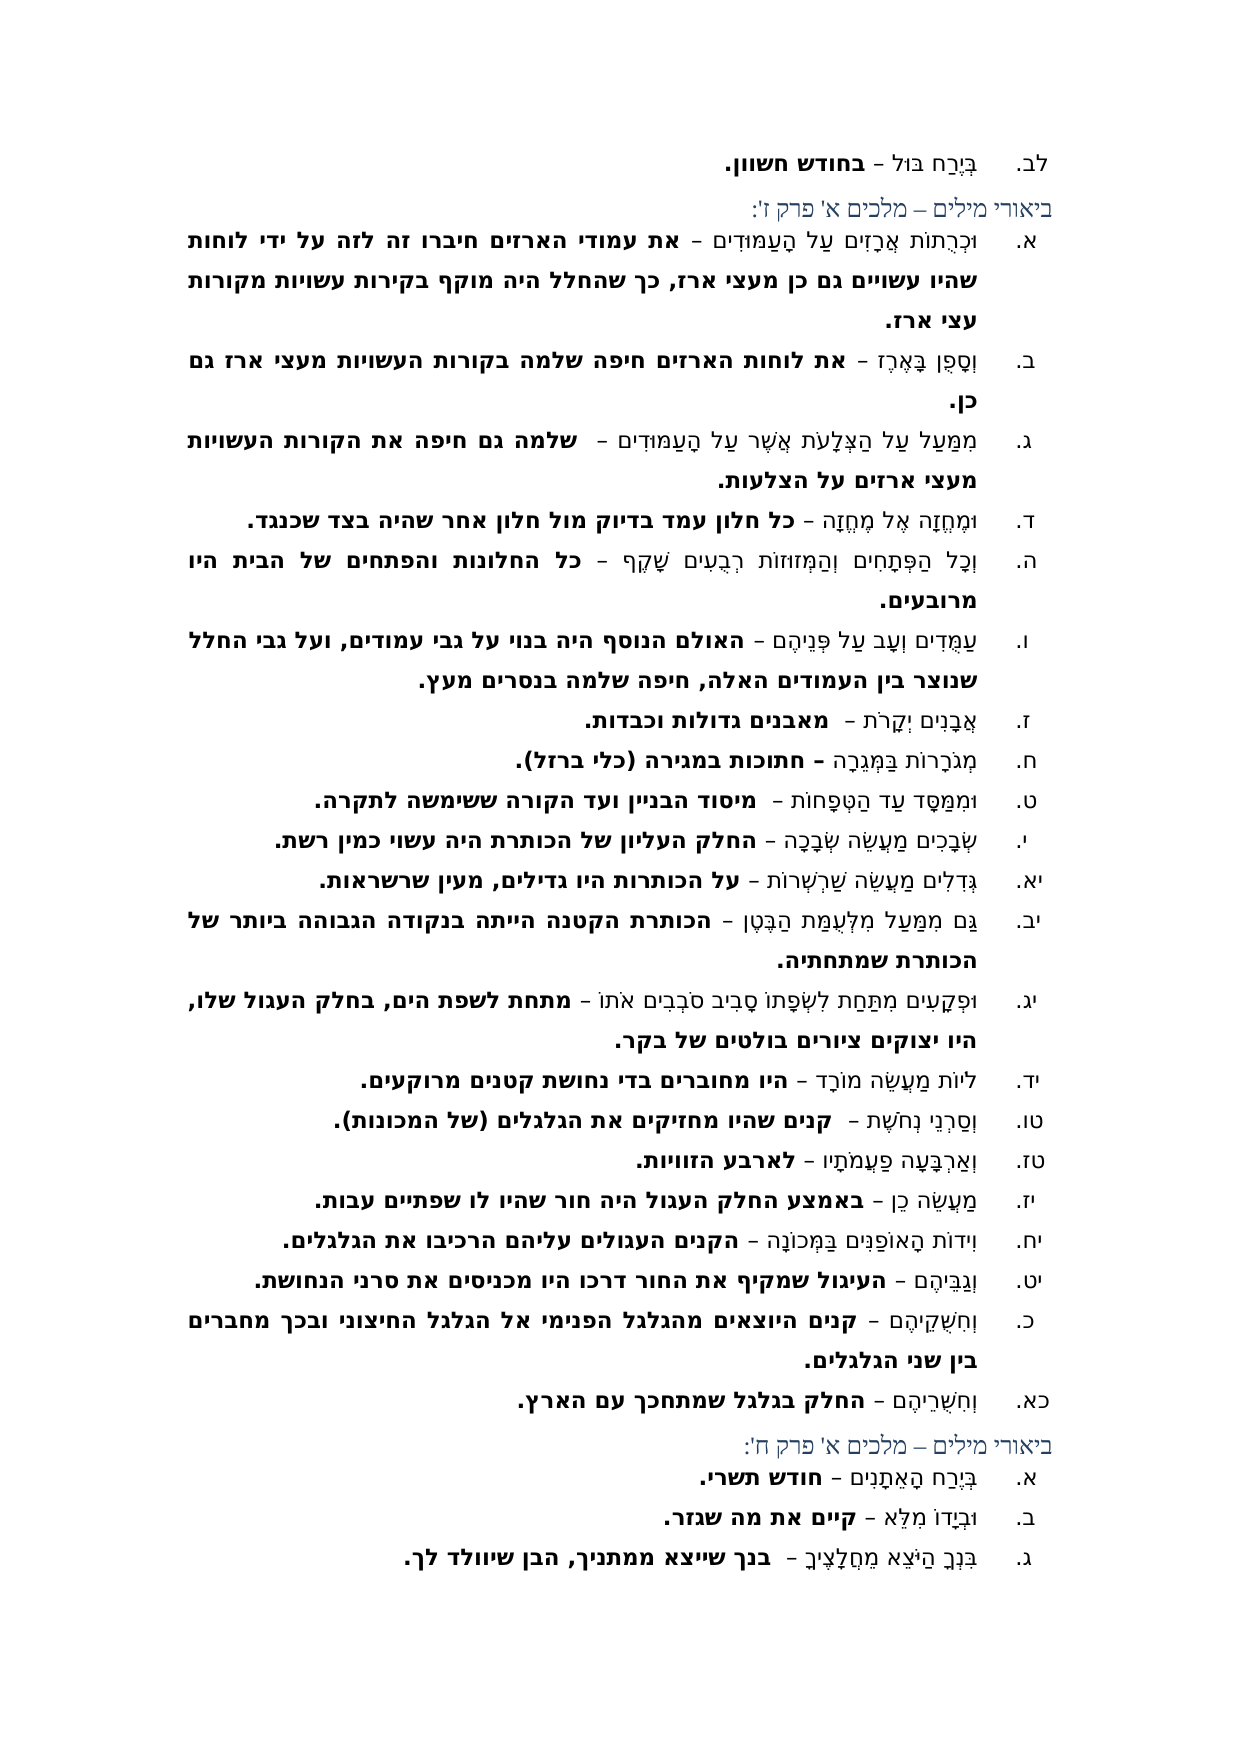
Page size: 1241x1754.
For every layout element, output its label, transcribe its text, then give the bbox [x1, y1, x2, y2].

subtitle ביאורי מילים – מלכים א' פרק ז': [187, 194, 1053, 223]
list וּפְקָעִים מִתַּחַת לִשְׂפָתוֹ סָבִיב סֹבְבִים אֹתוֹ – מתחת לשפת הים, בחלק העגול שלו, היו יצוקים ציורים בולטים של בקר. [187, 987, 1015, 1054]
list וְחִשֻּׁרֵיהֶם – החלק בגלגל שמתחכך עם הארץ. [187, 1387, 1015, 1414]
list וְחִשֻּׁקֵיהֶם – קנים היוצאים מהגלגל הפנימי אל הגלגל החיצוני ובכך מחברים בין שני הגלגלים. [187, 1307, 1015, 1374]
list וּבְיָדוֹ מִלֵּא – קיים את מה שגזר. [187, 1504, 1015, 1531]
list לֹיוֹת מַעֲשֵׂה מוֹרָד – היו מחוברים בדי נחושת קטנים מרוקעים. [187, 1067, 1015, 1094]
list בִּנְךָ הַיֹּצֵא מֵחֲלָצֶיךָ – בנך שייצא ממתניך, הבן שיוולד לך. [187, 1544, 1015, 1571]
list בְּיֶרַח הָאֵתָנִים – חודש תשרי. [187, 1464, 1015, 1491]
list גַּם מִמַּעַל מִלְּעֻמַּת הַבֶּטֶן – הכותרת הקטנה הייתה בנקודה הגבוהה ביותר של הכותרת שמתחתיה. [187, 907, 1015, 974]
list מַעֲשֵׂה כֵן – באמצע החלק העגול היה חור שהיו לו שפתיים עבות. [187, 1187, 1015, 1214]
list וְסָפֻן בָּאֶרֶז – את לוחות הארזים חיפה שלמה בקורות העשויות מעצי ארז גם כן. [187, 347, 1015, 414]
list וְאַרְבָּעָה פַעֲמֹתָיו – לארבע הזוויות. [187, 1147, 1015, 1174]
list עַמֻּדִים וְעָב עַל פְּנֵיהֶם – האולם הנוסף היה בנוי על גבי עמודים, ועל גבי החלל שנוצר בין העמודים האלה, חיפה שלמה בנסרים מעץ. [187, 627, 1015, 694]
list אֲבָנִים יְקָרֹת – מאבנים גדולות וכבדות. [187, 707, 1015, 734]
list וְכָל הַפְּתָחִים וְהַמְּזוּזוֹת רְבֻעִים שָׁקֶף – כל החלונות והפתחים של הבית היו מרובעים. [187, 547, 1015, 614]
list מִמַּעַל עַל הַצְּלָעֹת אֲשֶׁר עַל הָעַמּוּדִים – שלמה גם חיפה את הקורות העשויות מעצי ארזים על הצלעות. [187, 427, 1015, 494]
list שְׂבָכִים מַעֲשֵׂה שְׂבָכָה – החלק העליון של הכותרת היה עשוי כמין רשת. [187, 827, 1015, 854]
list וְגַבֵּיהֶם – העיגול שמקיף את החור דרכו היו מכניסים את סרני הנחושת. [187, 1267, 1015, 1294]
list וּכְרֻתוֹת אֲרָזִים עַל הָעַמּוּדִים – את עמודי הארזים חיברו זה לזה על ידי לוחות שהיו עשויים גם כן מעצי ארז, כך שהחלל היה מוקף בקירות עשויות מקורות עצי ארז. [187, 227, 1015, 334]
subtitle ביאורי מילים – מלכים א' פרק ח': [187, 1431, 1053, 1460]
list וִידוֹת הָאוֹפַנִּים בַּמְּכוֹנָה – הקנים העגולים עליהם הרכיבו את הגלגלים. [187, 1227, 1015, 1254]
list וּמִמַּסָּד עַד הַטְּפָחוֹת – מיסוד הבניין ועד הקורה ששימשה לתקרה. [187, 787, 1015, 814]
list וּמֶחֱזָה אֶל מֶחֱזָה – כל חלון עמד בדיוק מול חלון אחר שהיה בצד שכנגד. [187, 507, 1015, 534]
list וְסַרְנֵי נְחֹשֶׁת – קנים שהיו מחזיקים את הגלגלים (של המכונות). [187, 1107, 1015, 1134]
list מְגֹרָרוֹת בַּמְּגֵרָה – חתוכות במגירה (כלי ברזל). [187, 747, 1015, 774]
list בְּיֶרַח בּוּל – בחודש חשוון. [187, 150, 1015, 177]
list גְּדִלִים מַעֲשֵׂה שַׁרְשְׁרוֹת – על הכותרות היו גדילים, מעין שרשראות. [187, 867, 1015, 894]
